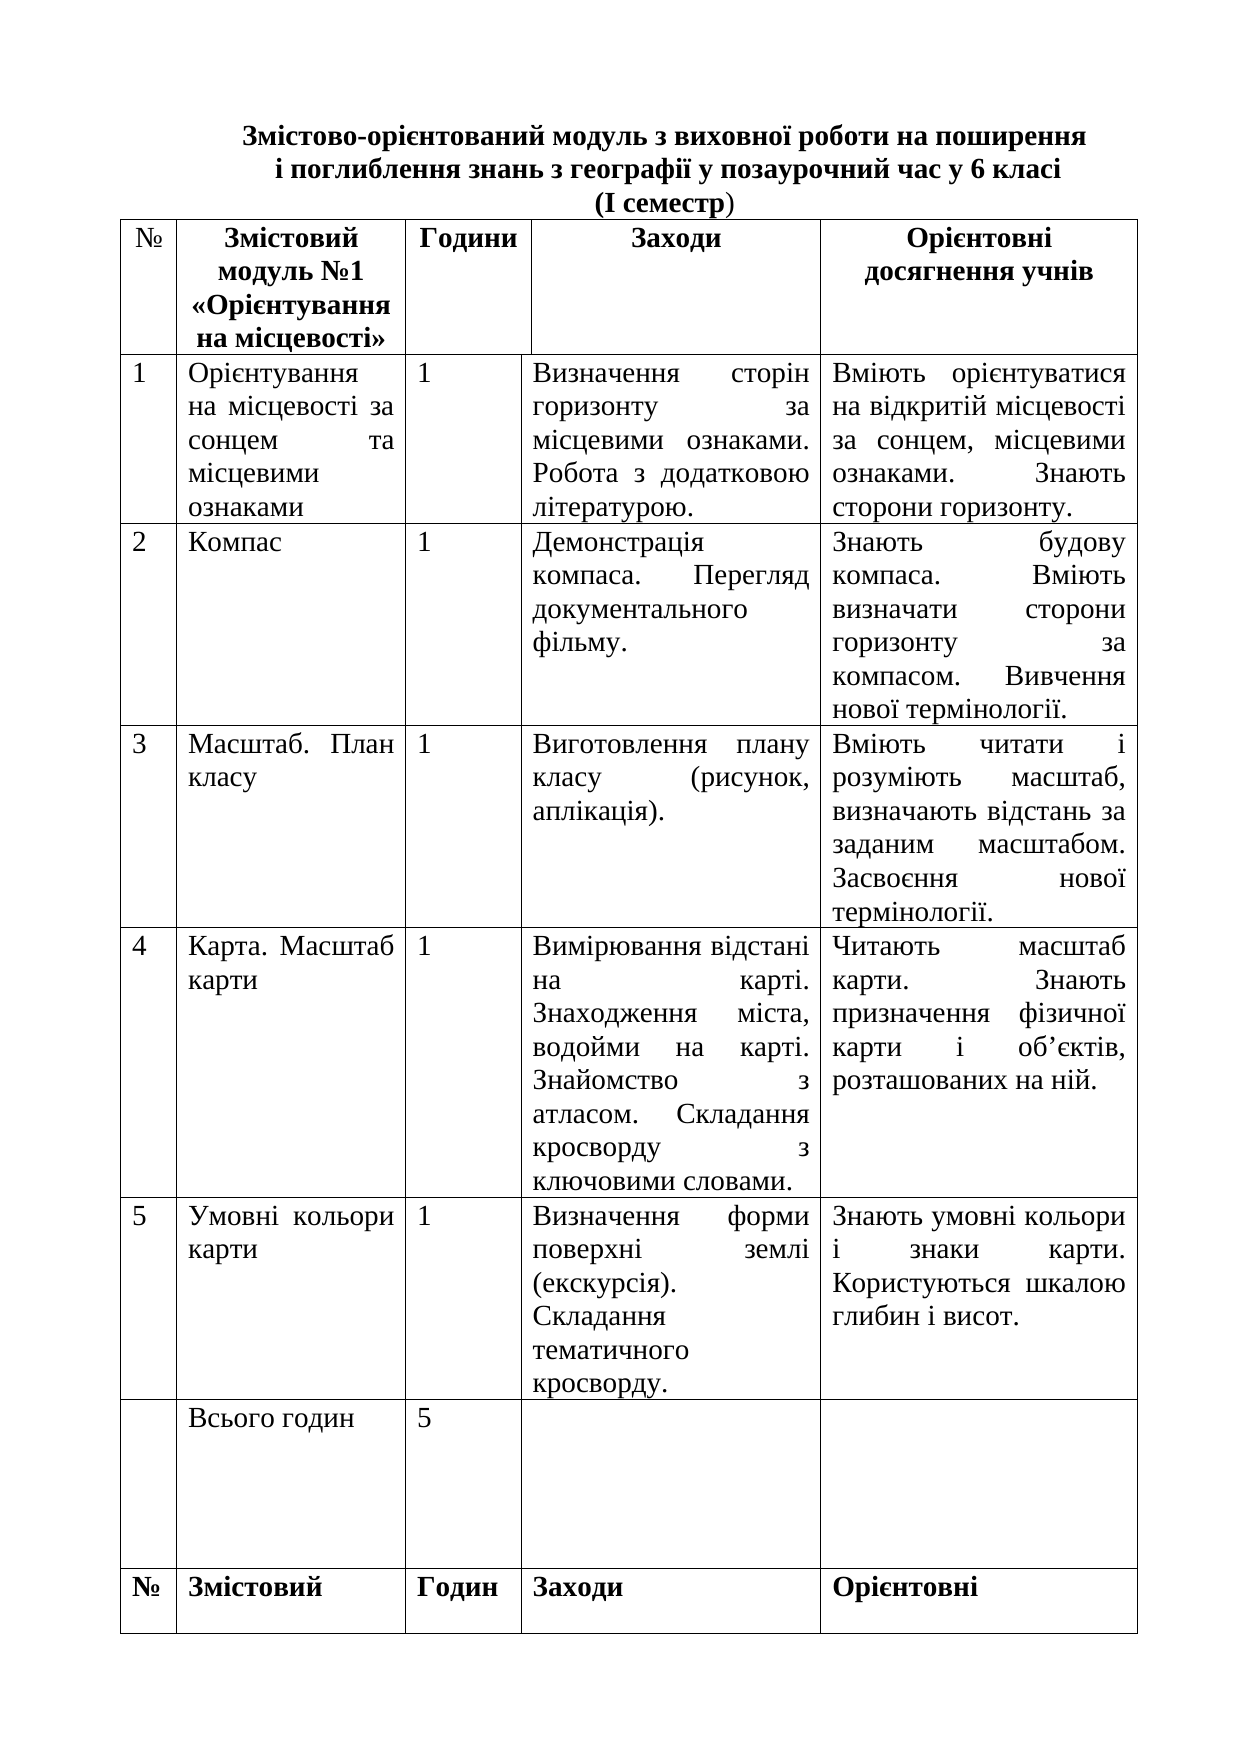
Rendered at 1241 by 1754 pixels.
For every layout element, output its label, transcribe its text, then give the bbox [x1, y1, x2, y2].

table_cell 1 [121, 355, 176, 523]
table_cell 1 [406, 355, 521, 523]
table_cell Читають масштаб карти. Знають призначення фізичної карти і об’єктів, розташованих на ній. [821, 928, 1137, 1197]
table_cell Демонстрація компаса. Перегляд документального фільму. [522, 524, 820, 725]
text Змістово-орієнтований модуль з виховної роботи на поширення [177, 118, 1152, 152]
table_cell 1 [406, 726, 521, 927]
table_header Заходи [532, 220, 820, 354]
table_cell Карта. Масштаб карти [177, 928, 405, 1197]
table_cell Вміють орієнтуватися на відкритій місцевості за сонцем, місцевими ознаками. Знають сторони горизонту. [821, 355, 1137, 523]
table_cell Визначення форми поверхні землі (екскурсія). Складання тематичного кросворду. [522, 1198, 820, 1399]
table_cell 1 [406, 928, 521, 1197]
table_cell Години [406, 1569, 521, 1633]
table_cell Знають будову компаса. Вміють визначати сторони горизонту за компасом. Вивчення нової термінології. [821, 524, 1137, 725]
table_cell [177, 1569, 405, 1633]
text (I семестр) [177, 185, 1152, 219]
table_cell 3 [121, 726, 176, 927]
table_cell [121, 1400, 176, 1568]
table_header Орієнтовні досягнення учнів [821, 220, 1137, 354]
table_cell Умовні кольори карти [177, 1198, 405, 1399]
table_cell 2 [121, 524, 176, 725]
table_cell Визначення сторін горизонту за місцевими ознаками. Робота з додатковою літературою. [522, 355, 820, 523]
table_header № [121, 220, 176, 354]
table_cell Компас [177, 524, 405, 725]
table_cell [522, 1400, 820, 1568]
table_cell 1 [406, 1198, 521, 1399]
table_cell 5 [121, 1198, 176, 1399]
table_cell № [121, 1569, 176, 1633]
table_header Змістовий модуль №1 «Орієнтування на місцевості» [177, 220, 405, 354]
table_cell 4 [121, 928, 176, 1197]
table_cell Знають умовні кольори і знаки карти. Користуються шкалою глибин і висот. [821, 1198, 1137, 1399]
table_cell Масштаб. План класу [177, 726, 405, 927]
table_cell 1 [406, 524, 521, 725]
table_cell [821, 1400, 1137, 1568]
table_cell Виготовлення плану класу (рисунок, аплікація). [522, 726, 820, 927]
table_cell Орієнтування на місцевості за сонцем та місцевими ознаками [177, 355, 405, 523]
table_cell 5 [406, 1400, 521, 1568]
table_cell Вміють читати і розуміють масштаб, визначають відстань за заданим масштабом. Засвоєння нової термінології. [821, 726, 1137, 927]
table_cell Вимірювання відстані на карті. Знаходження міста, водойми на карті. Знайомство з атласом. Складання кросворду з ключовими словами. [522, 928, 820, 1197]
text і поглиблення знань з географії у позаурочний час у 6 класі [177, 152, 1152, 185]
table_cell Всього годин [177, 1400, 405, 1568]
table_cell Заходи [522, 1569, 820, 1633]
table_header Години [406, 220, 531, 354]
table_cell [821, 1569, 1137, 1633]
